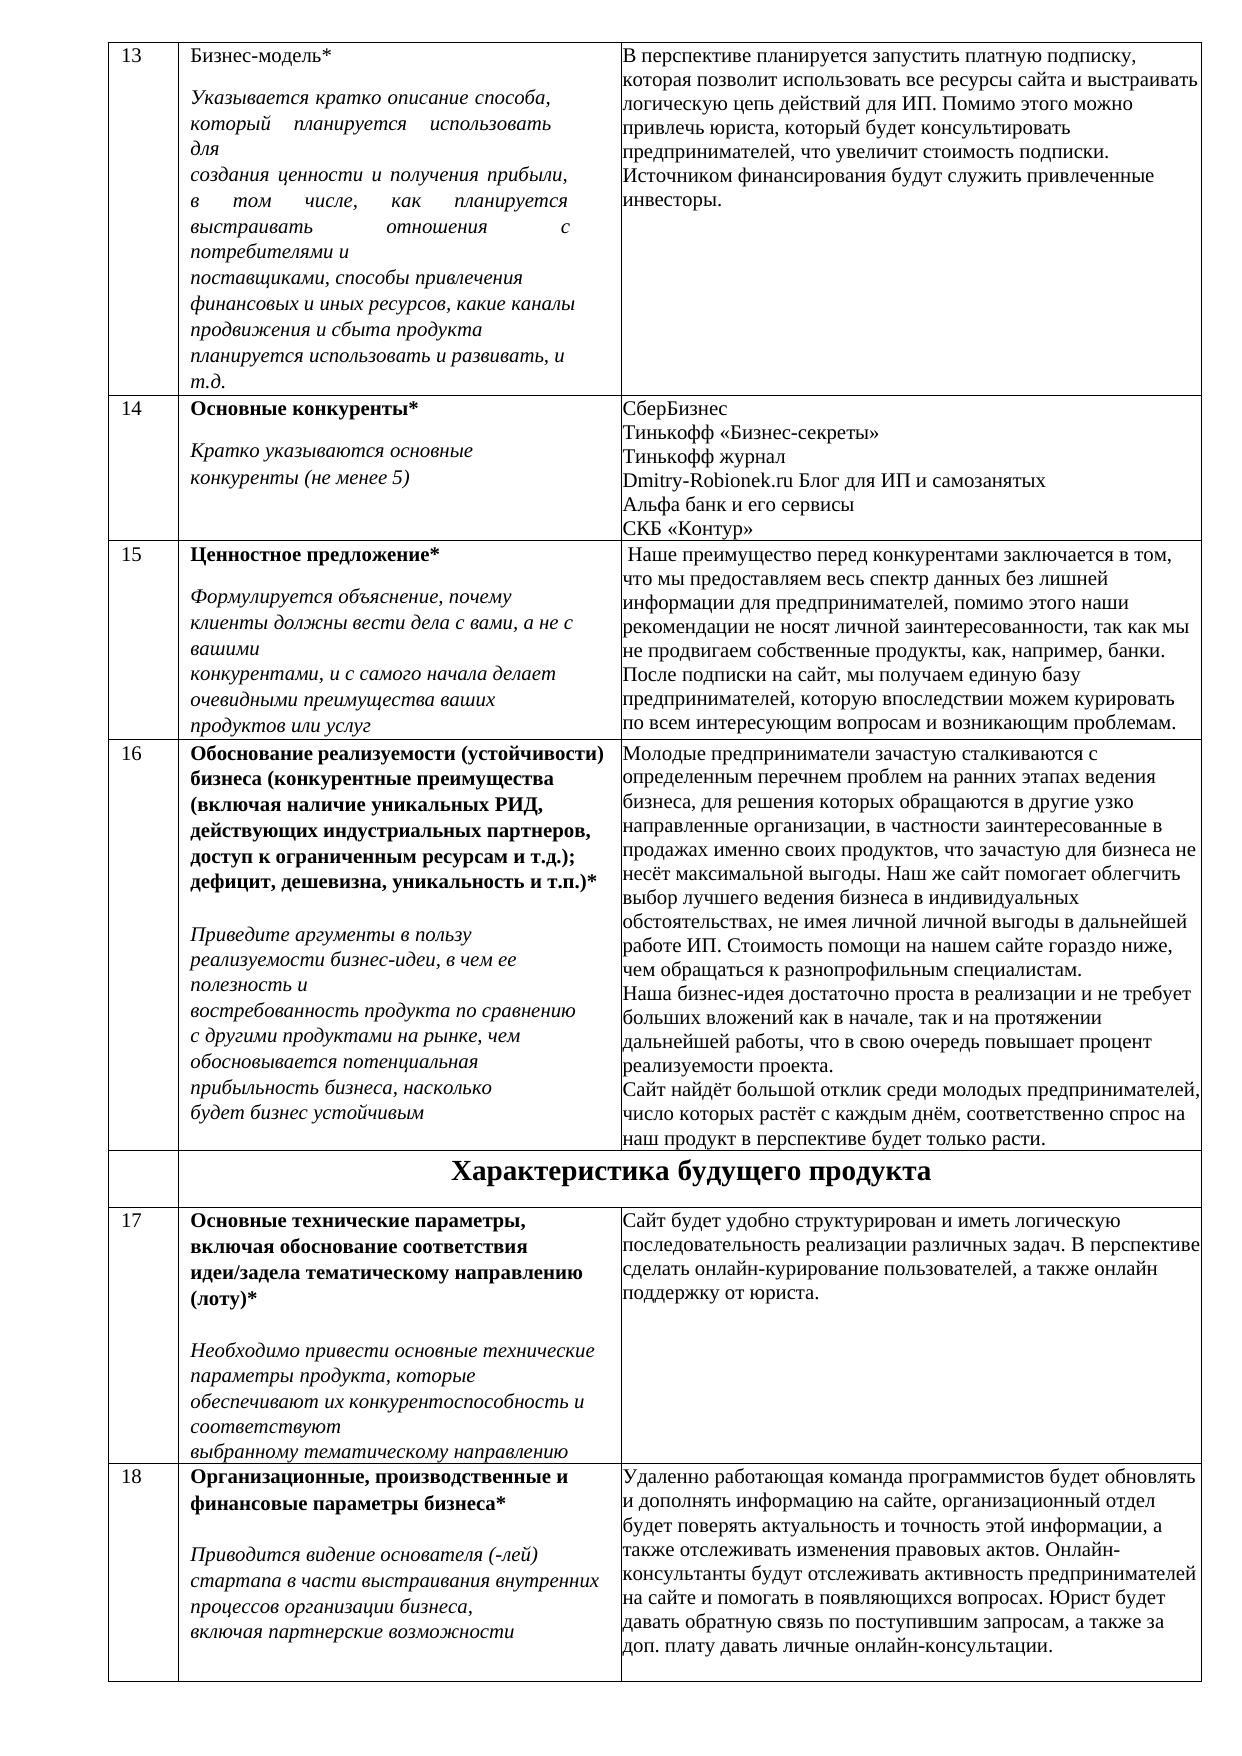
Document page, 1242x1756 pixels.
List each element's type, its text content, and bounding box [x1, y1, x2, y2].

table_cell Ценностное предложение* Формулируется объяснение, почему клиенты должны вести дела с вами, а не с вашими конкурентами, и с самого начала делает очевидными преимущества ваших продуктов или услуг [179, 541, 621, 739]
table_cell 18 [109, 1464, 178, 1681]
table_header Бизнес-модель* Указывается кратко описание способа, который планируется использовать для создания ценности и получения прибыли, в том числе, как планируется выстраивать отношения с потребителями и поставщиками, способы привлечения финансовых и иных ресурсов, какие каналы продвижения и сбыта продукта планируется использовать и развивать, и т.д. [179, 43, 621, 395]
table_cell Основные конкуренты* Кратко указываются основные конкуренты (не менее 5) [179, 396, 621, 540]
table_header В перспективе планируется запустить платную подписку, которая позволит использовать все ресурсы сайта и выстраивать логическую цепь действий для ИП. Помимо этого можно привлечь юриста, который будет консультировать предпринимателей, что увеличит стоимость подписки. Источником финансирования будут служить привлеченные инвесторы. [622, 43, 1201, 395]
table_cell Удаленно работающая команда программистов будет обновлять и дополнять информацию на сайте, организационный отдел будет поверять актуальность и точность этой информации, а также отслеживать изменения правовых актов. Онлайн-консультанты будут отслеживать активность предпринимателей на сайте и помогать в появляющихся вопросах. Юрист будет давать обратную связь по поступившим запросам, а также за доп. плату давать личные онлайн-консультации. [622, 1464, 1201, 1681]
table_cell Организационные, производственные и финансовые параметры бизнеса* Приводится видение основателя (-лей) стартапа в части выстраивания внутренних процессов организации бизнеса, включая партнерские возможности [179, 1464, 621, 1681]
table_cell Обоснование реализуемости (устойчивости) бизнеса (конкурентные преимущества (включая наличие уникальных РИД, действующих индустриальных партнеров, доступ к ограниченным ресурсам и т.д.); дефицит, дешевизна, уникальность и т.п.)* Приведите аргументы в пользу реализуемости бизнес-идеи, в чем ее полезность и востребованность продукта по сравнению с другими продуктами на рынке, чем обосновывается потенциальная прибыльность бизнеса, насколько будет бизнес устойчивым [179, 740, 621, 1149]
table_cell Характеристика будущего продукта [179, 1151, 1201, 1207]
table_cell Наше преимущество перед конкурентами заключается в том, что мы предоставляем весь спектр данных без лишней информации для предпринимателей, помимо этого наши рекомендации не носят личной заинтересованности, так как мы не продвигаем собственные продукты, как, например, банки. После подписки на сайт, мы получаем единую базу предпринимателей, которую впоследствии можем курировать по всем интересующим вопросам и возникающим проблемам. [622, 541, 1201, 739]
table_cell 14 [109, 396, 178, 540]
table_cell 15 [109, 541, 178, 739]
table_header 13 [109, 43, 178, 395]
table_cell Основные технические параметры, включая обоснование соответствия идеи/задела тематическому направлению (лоту)* Необходимо привести основные технические параметры продукта, которые обеспечивают их конкурентоспособность и соответствуют выбранному тематическому направлению [179, 1208, 621, 1463]
table_cell 17 [109, 1208, 178, 1463]
table_cell 16 [109, 740, 178, 1149]
table_cell [109, 1151, 178, 1207]
table_cell СберБизнес Тинькофф «Бизнес-секреты» Тинькофф журнал Dmitry-Robionek.ru Блог для ИП и самозанятых Альфа банк и его сервисы СКБ «Контур» [622, 396, 1201, 540]
table_cell Сайт будет удобно структурирован и иметь логическую последовательность реализации различных задач. В перспективе сделать онлайн-курирование пользователей, а также онлайн поддержку от юриста. [622, 1208, 1201, 1463]
table_cell Молодые предприниматели зачастую сталкиваются с определенным перечнем проблем на ранних этапах ведения бизнеса, для решения которых обращаются в другие узко направленные организации, в частности заинтересованные в продажах именно своих продуктов, что зачастую для бизнеса не несёт максимальной выгоды. Наш же сайт помогает облегчить выбор лучшего ведения бизнеса в индивидуальных обстоятельствах, не имея личной личной выгоды в дальнейшей работе ИП. Стоимость помощи на нашем сайте гораздо ниже, чем обращаться к разнопрофильным специалистам. Наша бизнес-идея достаточно проста в реализации и не требует больших вложений как в начале, так и на протяжении дальнейшей работы, что в свою очередь повышает процент реализуемости проекта. Сайт найдёт большой отклик среди молодых предпринимателей, число которых растёт с каждым днём, соответственно спрос на наш продукт в перспективе будет только расти. [622, 740, 1201, 1149]
